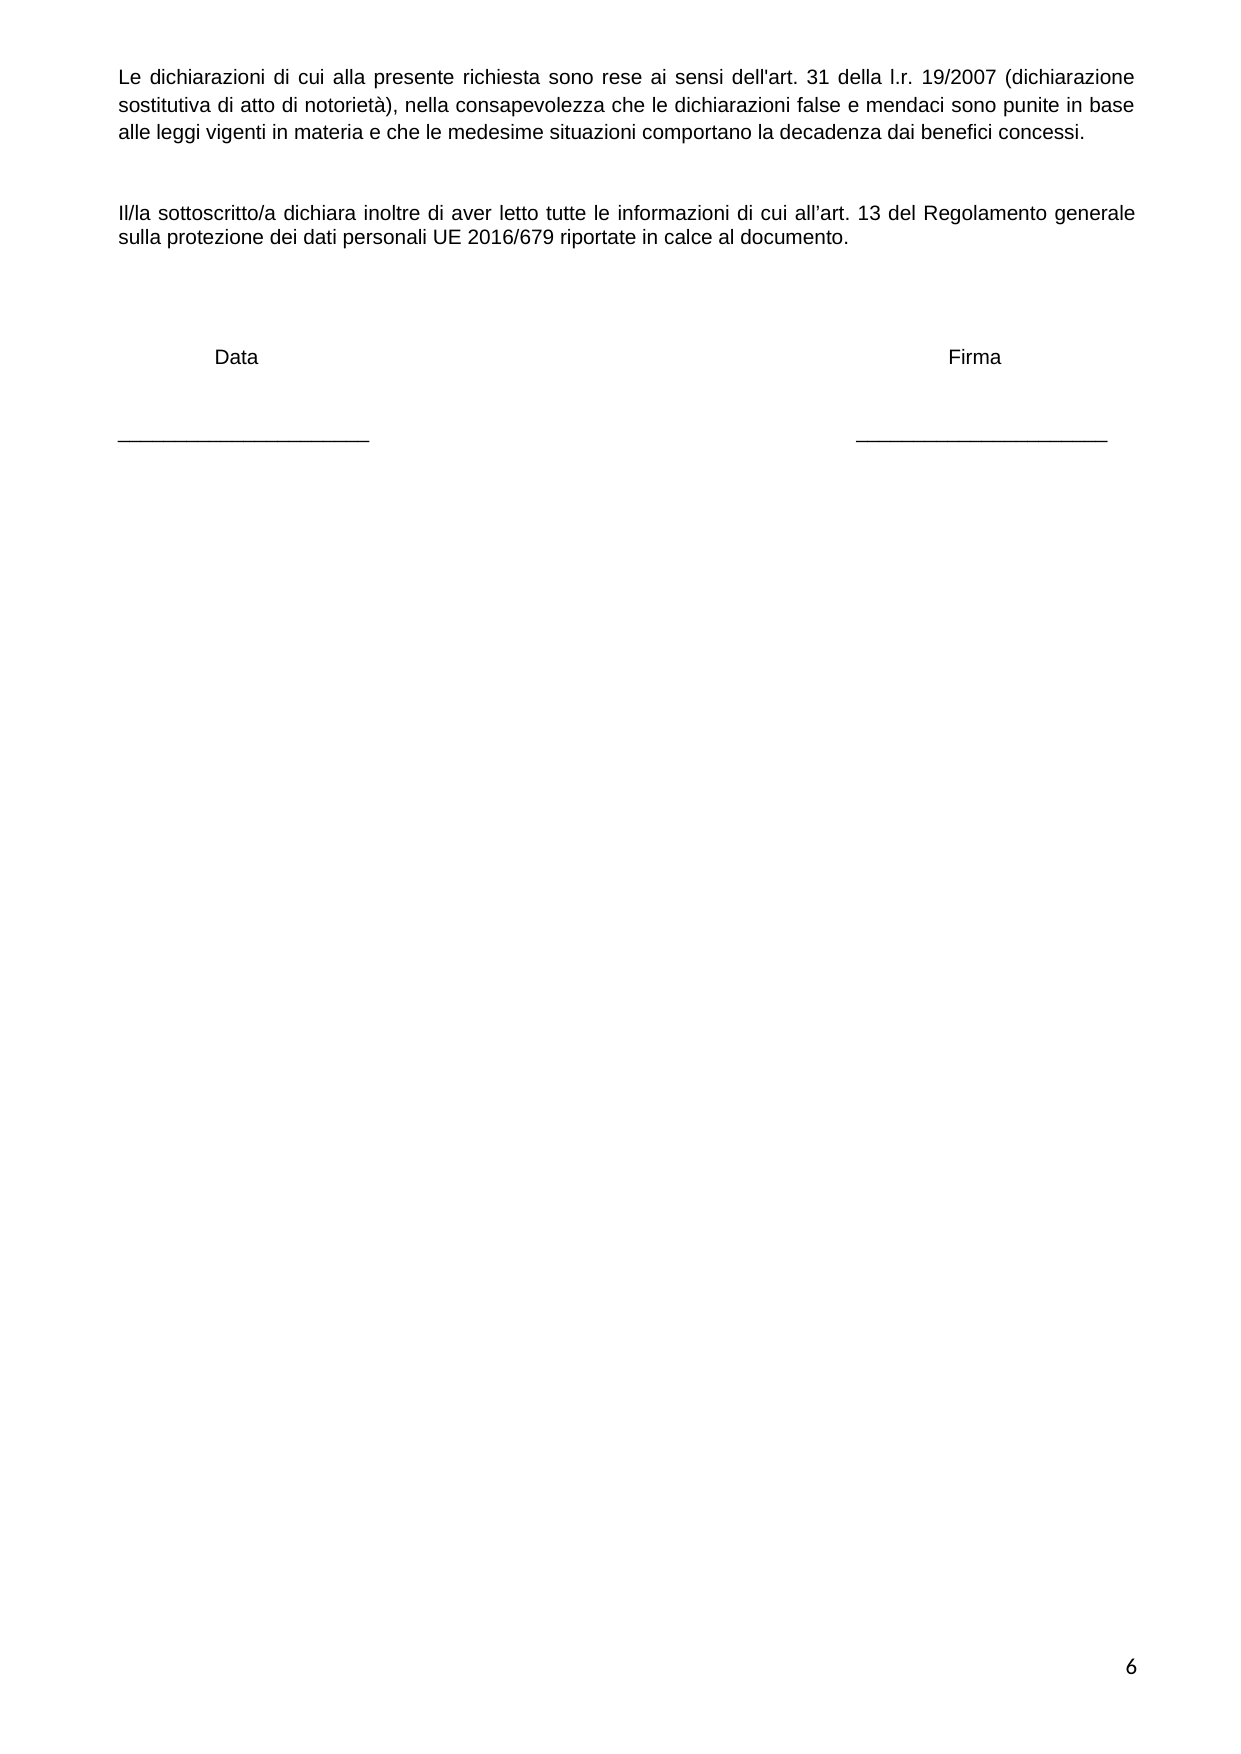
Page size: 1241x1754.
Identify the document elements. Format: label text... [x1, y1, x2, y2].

text Il/la sottoscritto/a dichiara inoltre di aver letto tutte le informazioni di cui all’art. 13 del Regolamento generale sulla protezione dei dati personali UE 2016/679 riportate in calce al documento. [118, 201, 1137, 249]
text Data Firma [118, 344, 1137, 368]
text Le dichiarazioni di cui alla presente richiesta sono rese ai sensi dell'art. 31 della l.r. 19/2007 (dichiarazione sostitutiva di atto di notorietà), nella consapevolezza che le dichiarazioni false e mendaci sono punite in base alle leggi vigenti in materia e che le medesime situazioni comportano la decadenza dai benefici concessi. [118, 65, 1137, 144]
